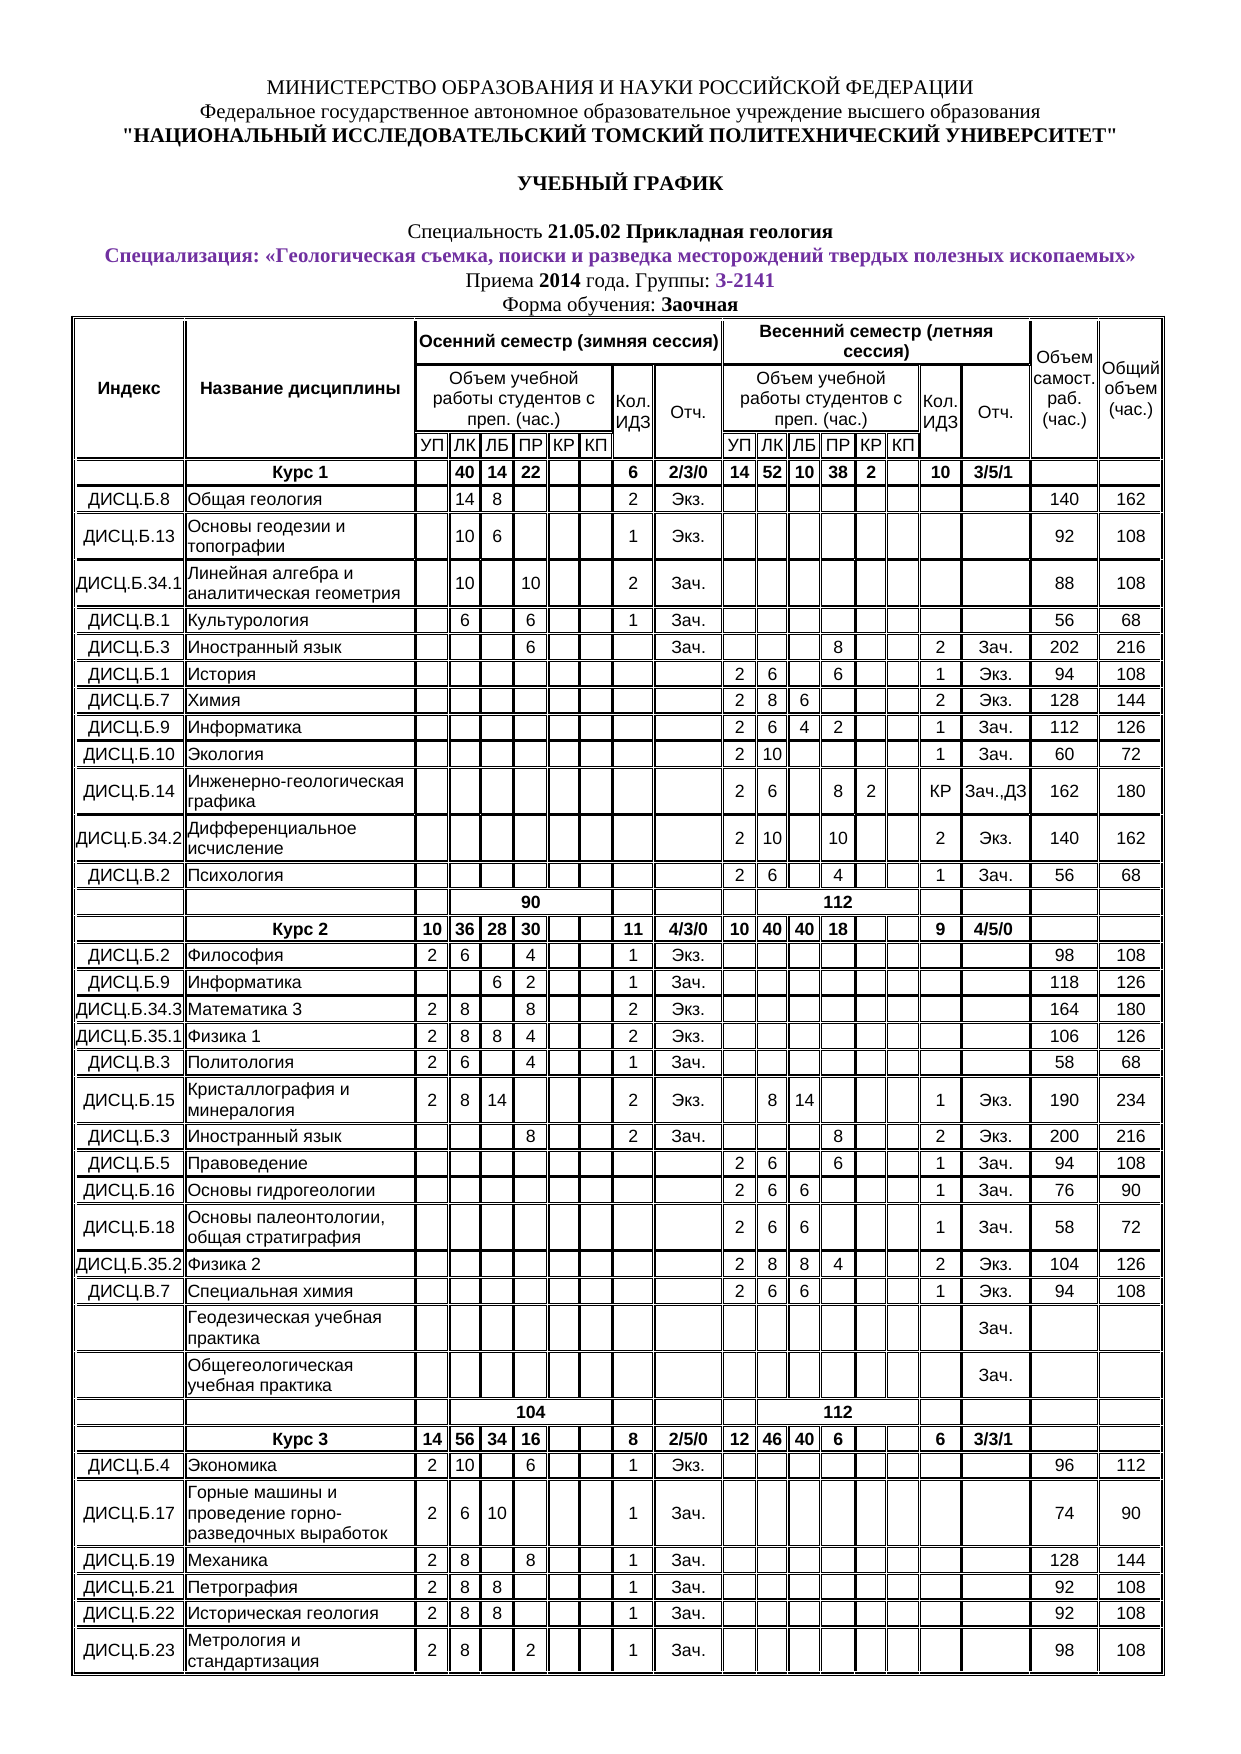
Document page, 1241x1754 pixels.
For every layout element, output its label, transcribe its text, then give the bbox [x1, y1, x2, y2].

table_cell Зач. [656, 1575, 721, 1598]
table_cell [614, 1152, 652, 1175]
table_cell [888, 769, 918, 813]
table_cell [515, 1178, 546, 1202]
table_cell [581, 1078, 611, 1121]
table_cell [888, 944, 918, 967]
table_cell 10 [758, 742, 786, 766]
table_cell 56 [451, 1427, 479, 1450]
table_cell 98 [1030, 1629, 1099, 1672]
table_cell [857, 1602, 885, 1625]
table_cell [888, 1252, 918, 1276]
text "НАЦИОНАЛЬНЫЙ ИССЛЕДОВАТЕЛЬСКИЙ ТОМСКИЙ ПОЛИТЕХНИЧЕСКИЙ УНИВЕРСИТЕТ" [75, 123, 1165, 147]
table_cell Зач. [656, 561, 721, 605]
table_cell 40 [790, 917, 819, 940]
table_cell [581, 561, 611, 605]
table_cell 126 [1100, 1249, 1161, 1276]
table_cell [921, 514, 960, 558]
table_cell 8 [758, 1078, 786, 1121]
table_cell [417, 662, 447, 685]
table_cell [822, 742, 854, 766]
table_cell [1032, 1306, 1097, 1350]
table_cell [790, 1152, 819, 1175]
table_cell 88 [1032, 561, 1097, 605]
table_cell [888, 1306, 918, 1350]
table_cell ДИСЦ.Б.35.1 [73, 1021, 185, 1047]
table_cell 8 [482, 487, 512, 511]
table_cell ДИСЦ.Б.2 [75, 940, 183, 967]
table_cell Зач. [963, 1205, 1029, 1249]
table_cell ДИСЦ.В.1 [75, 605, 183, 632]
table_cell [822, 1602, 854, 1625]
table_cell [614, 769, 652, 813]
table_cell ДИСЦ.Б.23 [75, 1625, 185, 1672]
table_cell [790, 742, 819, 766]
table_cell [888, 1454, 918, 1477]
table_cell [187, 890, 414, 914]
table_cell 2/5/0 [656, 1427, 721, 1450]
table_cell [581, 1602, 611, 1625]
table_cell Математика 3 [187, 997, 414, 1021]
table_cell [724, 1353, 755, 1397]
table_cell [581, 689, 611, 712]
table_cell [963, 1400, 1029, 1424]
table_cell Кол. ИДЗ [614, 366, 652, 457]
table_cell 162 [1032, 769, 1097, 813]
table_cell [417, 1178, 447, 1202]
table_cell [451, 689, 479, 712]
table_cell [724, 1602, 755, 1625]
table_cell 8 [451, 997, 479, 1021]
table_cell [417, 1205, 447, 1249]
table_cell ЛБ [482, 434, 512, 457]
table_cell [581, 1548, 611, 1572]
table_cell 60 [1032, 742, 1097, 766]
table_cell [417, 635, 447, 659]
table_cell [550, 997, 578, 1021]
table_cell [550, 1481, 578, 1545]
table_cell [73, 1350, 185, 1397]
table_cell 8 [822, 769, 854, 813]
table_cell Информатика [187, 971, 414, 994]
table_cell [417, 1400, 447, 1424]
table_cell Зач.,ДЗ [963, 769, 1029, 813]
table_cell Иностранный язык [187, 1125, 414, 1148]
table_cell 92 [1032, 1575, 1097, 1598]
table_cell [822, 1454, 854, 1477]
table_cell 2 [614, 561, 652, 605]
table_cell [482, 944, 512, 967]
table_cell [857, 917, 885, 940]
table_cell 180 [1100, 994, 1161, 1021]
table_cell Метрология и стандартизация [185, 1629, 415, 1672]
table_cell 8 [482, 1575, 512, 1598]
table_cell Экз. [963, 1252, 1029, 1276]
table_cell [724, 1024, 755, 1047]
table_cell КР [921, 769, 960, 813]
table_cell [451, 742, 479, 766]
table_cell 118 [1032, 971, 1097, 994]
table_cell [451, 635, 479, 659]
table_cell [724, 609, 755, 632]
table_cell [888, 1427, 918, 1450]
table_cell [482, 716, 512, 739]
table_cell 2 [614, 1024, 652, 1047]
table_cell 2 [921, 1252, 960, 1276]
table_cell [614, 1178, 652, 1202]
table_cell 6 [758, 716, 786, 739]
table_cell Инженерно-геологическая графика [187, 769, 414, 813]
table_cell [963, 1548, 1029, 1572]
table_cell [581, 917, 611, 940]
table_cell [857, 662, 885, 685]
table_cell ПР [515, 434, 546, 457]
table_cell 144 [1099, 1545, 1163, 1572]
table_cell 216 [1100, 1121, 1162, 1148]
table_cell 46 [758, 1427, 786, 1450]
table_cell [857, 1125, 885, 1148]
table_cell [888, 1178, 918, 1202]
table_cell 6 [451, 944, 479, 967]
table_cell [888, 997, 918, 1021]
table_cell Экз. [656, 487, 721, 511]
table_cell [724, 1575, 755, 1598]
table_cell [724, 997, 755, 1021]
table_cell 2 [417, 944, 447, 967]
table_cell [724, 635, 755, 659]
table_cell [550, 1125, 578, 1148]
table_cell [888, 1051, 918, 1074]
table_cell [790, 635, 819, 659]
table_cell [451, 1252, 479, 1276]
table_cell [1099, 914, 1163, 940]
table_cell [857, 487, 885, 511]
table_cell [417, 514, 447, 558]
table_cell 126 [1099, 1021, 1163, 1047]
table_cell ДИСЦ.Б.34.1 [73, 558, 183, 605]
table_cell [656, 1205, 721, 1249]
table_cell 2 [417, 1575, 447, 1598]
table_cell 112 [1100, 1450, 1162, 1477]
table_cell 2 [724, 1252, 755, 1276]
table_cell [888, 1205, 918, 1249]
table_cell [451, 864, 479, 887]
table_cell [656, 816, 721, 860]
table_cell Информатика [187, 716, 414, 739]
table_cell [724, 561, 755, 605]
table_cell 68 [1100, 1048, 1162, 1074]
table_cell 96 [1032, 1454, 1097, 1477]
table_cell 6 [758, 1279, 786, 1302]
table_cell [790, 944, 819, 967]
table_cell ДИСЦ.Б.8 [75, 484, 183, 511]
text Форма обучения: Заочная [75, 292, 1165, 316]
table_cell [515, 1252, 546, 1276]
table_cell 94 [1032, 1152, 1097, 1175]
table_cell 144 [1100, 685, 1162, 712]
table_cell 6 [758, 662, 786, 685]
table_cell ЛК [451, 434, 479, 457]
table_cell [417, 561, 447, 605]
table_cell [857, 971, 885, 994]
table_cell ДИСЦ.Б.3 [73, 632, 185, 659]
table_cell [515, 1205, 546, 1249]
table_cell [480, 1629, 513, 1672]
table_cell [921, 997, 960, 1021]
table_cell [451, 1125, 479, 1148]
table_cell Экз. [963, 1279, 1029, 1302]
table_cell 6 [758, 769, 786, 813]
table_cell 126 [1100, 967, 1162, 994]
table_cell 190 [1032, 1078, 1097, 1121]
table_cell 6 [451, 609, 479, 632]
table_cell [656, 662, 721, 685]
table_cell [614, 689, 652, 712]
table_cell [724, 1306, 755, 1350]
table_cell [656, 689, 721, 712]
table_cell [790, 1454, 819, 1477]
table_cell [857, 1353, 885, 1397]
table_cell [758, 514, 786, 558]
table_cell 52 [758, 461, 786, 484]
table_cell [758, 1024, 786, 1047]
table_cell 140 [1032, 487, 1097, 511]
table_cell [73, 914, 185, 940]
table_cell [581, 1427, 611, 1450]
table_cell [417, 1152, 447, 1175]
table_cell [887, 1629, 919, 1672]
table_cell [581, 1152, 611, 1175]
table_cell [857, 1252, 885, 1276]
table_cell ЛК [758, 434, 786, 457]
table_cell [550, 816, 578, 860]
table_cell 14 [482, 461, 512, 484]
table_cell [921, 1306, 960, 1350]
table_cell ДИСЦ.Б.15 [75, 1074, 183, 1121]
table_cell 6 [758, 1152, 786, 1175]
table_cell [921, 971, 960, 994]
table_cell [73, 1424, 185, 1450]
table_cell 2 [724, 1205, 755, 1249]
table_cell ДИСЦ.Б.34.2 [73, 813, 183, 860]
table_cell [758, 1548, 786, 1572]
table_cell [451, 769, 479, 813]
table_cell [790, 1125, 819, 1148]
table_cell [790, 1481, 819, 1545]
table_cell КП [888, 434, 918, 457]
table_cell 34 [482, 1427, 512, 1450]
table_cell [724, 1125, 755, 1148]
table_cell [857, 1178, 885, 1202]
table_cell [614, 635, 652, 659]
table_cell 2 [724, 689, 755, 712]
table_cell 1 [921, 716, 960, 739]
table_cell 6 [822, 662, 854, 685]
table_cell [515, 1152, 546, 1175]
table_cell 4 [822, 1252, 854, 1276]
table_cell 8 [449, 1629, 480, 1672]
table_cell [515, 742, 546, 766]
table_cell 202 [1032, 635, 1097, 659]
table_cell 2 [417, 1024, 447, 1047]
table_cell [581, 1205, 611, 1249]
table_header Индекс [73, 317, 185, 457]
table_cell ДИСЦ.Б.9 [75, 967, 183, 994]
table_cell 98 [1032, 944, 1097, 967]
table_cell [451, 1306, 479, 1350]
table_cell 68 [1100, 605, 1162, 632]
table_cell 6 [451, 1481, 479, 1545]
table_cell [921, 1481, 960, 1545]
table_cell [581, 1575, 611, 1598]
table_cell 108 [1100, 940, 1162, 967]
table_cell [614, 1306, 652, 1350]
table_cell [482, 769, 512, 813]
table_cell [790, 1306, 819, 1350]
table_cell [581, 1051, 611, 1074]
table_cell [581, 609, 611, 632]
table_cell [550, 1051, 578, 1074]
table_cell [857, 944, 885, 967]
table_cell [482, 1051, 512, 1074]
table_cell [515, 1602, 546, 1625]
table_header Осенний семестр (зимняя сессия) [415, 319, 722, 363]
table_cell 1 [921, 1205, 960, 1249]
table_cell [888, 716, 918, 739]
table_cell [888, 742, 918, 766]
table_cell 10 [790, 461, 819, 484]
table_cell [581, 1024, 611, 1047]
table_cell [857, 742, 885, 766]
table_cell [451, 1178, 479, 1202]
table_cell [758, 997, 786, 1021]
table_cell [888, 514, 918, 558]
table_cell [451, 971, 479, 994]
table_cell [581, 1125, 611, 1148]
table_cell [550, 1205, 578, 1249]
table_cell [963, 514, 1029, 558]
table_cell 216 [1099, 632, 1163, 659]
table_cell [888, 1152, 918, 1175]
table_cell 2 [417, 1051, 447, 1074]
table_cell 1 [921, 864, 960, 887]
table_cell 4 [822, 864, 854, 887]
table_cell 8 [451, 1078, 479, 1121]
table_cell [656, 1400, 721, 1424]
table_cell [656, 864, 721, 887]
table_cell 164 [1032, 997, 1097, 1021]
table_cell 108 [1099, 1625, 1162, 1672]
table_cell [790, 487, 819, 511]
table_cell [656, 890, 721, 914]
table_cell 58 [1032, 1051, 1097, 1074]
table_cell 10 [822, 816, 854, 860]
table_cell [888, 561, 918, 605]
table_cell 2 [417, 1602, 447, 1625]
table_cell 1 [614, 514, 652, 558]
table_cell [857, 561, 885, 605]
text Специальность 21.05.02 Прикладная геология [75, 219, 1165, 243]
table_cell [822, 944, 854, 967]
table_cell 72 [1100, 739, 1161, 766]
table_cell 2 [857, 461, 885, 484]
table_cell 2 [614, 997, 652, 1021]
table_cell 30 [515, 917, 546, 940]
table_cell 72 [1099, 1202, 1163, 1249]
table_cell [888, 635, 918, 659]
table_cell 10 [515, 561, 546, 605]
table_cell [724, 944, 755, 967]
table_cell [656, 1178, 721, 1202]
table_cell [921, 1400, 960, 1424]
table_cell 162 [1100, 813, 1163, 860]
table_cell ДИСЦ.В.3 [75, 1048, 183, 1074]
table_cell 56 [1032, 609, 1097, 632]
table_cell [822, 1353, 854, 1397]
table_cell [550, 1427, 578, 1450]
table_cell Линейная алгебра и аналитическая геометрия [187, 561, 414, 605]
table_cell [857, 635, 885, 659]
table_cell [724, 890, 755, 914]
table_cell [515, 662, 546, 685]
table_cell 9 [921, 917, 960, 940]
table_cell 8 [614, 1427, 652, 1450]
table_cell [790, 816, 819, 860]
table_cell [417, 461, 447, 484]
table_cell 14 [724, 461, 755, 484]
table_cell [1032, 461, 1097, 484]
table_cell 8 [482, 1602, 512, 1625]
table_cell [515, 1481, 546, 1545]
table_cell 112 [758, 1400, 918, 1424]
table_cell 1 [614, 944, 652, 967]
table_cell 2 [724, 742, 755, 766]
table_cell 2 [921, 1125, 960, 1148]
table_cell [857, 1454, 885, 1477]
table_cell [614, 1252, 652, 1276]
table_cell [482, 864, 512, 887]
table_cell 92 [1032, 1602, 1097, 1625]
table_cell [756, 1625, 788, 1672]
table_cell 6 [451, 1051, 479, 1074]
table_cell [921, 1353, 960, 1397]
table_header Объем самост. раб. (час.) [1030, 319, 1099, 457]
table_cell 10 [451, 514, 479, 558]
table_cell [888, 1481, 918, 1545]
table_cell [790, 1024, 819, 1047]
table_cell [451, 662, 479, 685]
table_cell [482, 635, 512, 659]
table_cell [822, 1481, 854, 1545]
table_cell 68 [1100, 860, 1162, 887]
table_cell [857, 1548, 885, 1572]
table_cell Зач. [963, 1178, 1029, 1202]
table_cell Зач. [963, 742, 1029, 766]
table_cell [857, 689, 885, 712]
table_cell 6 [822, 1152, 854, 1175]
table_cell [758, 609, 786, 632]
table_cell 6 [921, 1427, 960, 1450]
table_cell [614, 742, 652, 766]
table_cell [614, 1353, 652, 1397]
table_cell [581, 662, 611, 685]
table_cell [788, 1629, 821, 1672]
table_cell 10 [758, 816, 786, 860]
table_cell Зач. [963, 1152, 1029, 1175]
table_cell [417, 769, 447, 813]
table_cell [921, 1602, 960, 1625]
table_cell [417, 1353, 447, 1397]
table_cell 1 [614, 1575, 652, 1598]
table_cell 40 [790, 1427, 819, 1450]
table_cell История [187, 662, 414, 685]
table_cell 1 [921, 1152, 960, 1175]
table_cell [857, 1306, 885, 1350]
table_cell 2 [921, 689, 960, 712]
table_cell Экология [187, 742, 414, 766]
table_cell [656, 742, 721, 766]
table_cell 8 [758, 1252, 786, 1276]
table_cell [515, 689, 546, 712]
table_cell КР [857, 434, 885, 457]
table_cell 2 [822, 716, 854, 739]
table_cell [963, 944, 1029, 967]
table_cell [1100, 1303, 1162, 1350]
table_cell [1099, 1397, 1163, 1424]
table_cell [550, 609, 578, 632]
table_cell [888, 487, 918, 511]
table_cell [550, 1279, 578, 1302]
table_cell [1099, 1350, 1163, 1397]
table_cell [482, 1252, 512, 1276]
table_cell Зач. [656, 1051, 721, 1074]
table_cell [550, 461, 578, 484]
table_cell 2 [724, 1178, 755, 1202]
table_cell 4 [790, 716, 819, 739]
table_cell [1032, 890, 1097, 914]
table_cell [550, 689, 578, 712]
table_cell 108 [1099, 659, 1163, 685]
table_cell Курс 1 [187, 461, 414, 484]
table_cell [550, 1078, 578, 1121]
table_cell ДИСЦ.Б.21 [73, 1572, 185, 1598]
table_cell УП [724, 434, 755, 457]
table_cell 108 [1099, 1276, 1163, 1302]
table_cell 90 [451, 890, 611, 914]
table_cell [857, 864, 885, 887]
table_cell 2 [513, 1625, 548, 1672]
table_cell [790, 609, 819, 632]
table_cell Экз. [656, 1078, 721, 1121]
table_cell ДИСЦ.Б.18 [73, 1202, 185, 1249]
table_cell [857, 1205, 885, 1249]
table_cell 1 [921, 662, 960, 685]
table_cell [963, 890, 1029, 914]
table_cell Зач. [963, 1353, 1029, 1397]
table_cell [921, 1024, 960, 1047]
table_cell 10 [451, 561, 479, 605]
table_cell [1099, 887, 1163, 914]
table_cell [888, 864, 918, 887]
table_cell [963, 971, 1029, 994]
table_cell [550, 1024, 578, 1047]
table_cell [822, 1078, 854, 1121]
table_cell [550, 917, 578, 940]
table_cell [417, 971, 447, 994]
table_cell Отч. [656, 366, 721, 457]
table_cell [515, 716, 546, 739]
table_cell [963, 609, 1029, 632]
table_cell [550, 635, 578, 659]
table_cell [417, 1279, 447, 1302]
table_cell [581, 1454, 611, 1477]
table_cell [888, 1078, 918, 1121]
table_cell 40 [758, 917, 786, 940]
table_cell [482, 1205, 512, 1249]
table_cell 8 [790, 1252, 819, 1276]
table_cell [857, 1575, 885, 1598]
table_cell [581, 1252, 611, 1276]
table_cell [1100, 457, 1162, 484]
table_cell Иностранный язык [187, 635, 414, 659]
table_cell 36 [451, 917, 479, 940]
table_cell [581, 971, 611, 994]
table_cell 38 [822, 461, 854, 484]
table_cell 74 [1032, 1481, 1097, 1545]
table_cell Объем учебной работы студентов с преп. (час.) [417, 366, 611, 430]
table_cell [515, 864, 546, 887]
table_cell [482, 1152, 512, 1175]
table_cell 1 [614, 1602, 652, 1625]
table_cell [550, 769, 578, 813]
table_cell 2 [724, 1152, 755, 1175]
table_cell [614, 1205, 652, 1249]
table_cell [550, 514, 578, 558]
table_cell [417, 716, 447, 739]
table_cell Петрография [187, 1575, 414, 1598]
table_cell [790, 1353, 819, 1397]
table_cell [963, 1575, 1029, 1598]
table_cell [515, 1575, 546, 1598]
table_cell [656, 769, 721, 813]
table_cell [614, 864, 652, 887]
table_cell Зач. [656, 609, 721, 632]
table_cell [822, 609, 854, 632]
table_cell Экз. [963, 1125, 1029, 1148]
table_cell ДИСЦ.В.7 [73, 1276, 185, 1302]
table_cell 14 [482, 1078, 512, 1121]
table_cell Специальная химия [187, 1279, 414, 1302]
table_cell Зач. [963, 864, 1029, 887]
table_cell [482, 689, 512, 712]
table_cell [581, 997, 611, 1021]
table_cell [888, 461, 918, 484]
table_cell [417, 1306, 447, 1350]
table_cell ДИСЦ.Б.10 [75, 739, 183, 766]
table_cell [1099, 1424, 1163, 1450]
table_cell [888, 1024, 918, 1047]
table_cell [187, 1400, 414, 1424]
table_cell [482, 742, 512, 766]
table_cell КР [550, 434, 578, 457]
table_cell [758, 1454, 786, 1477]
table_cell [790, 1051, 819, 1074]
table_cell 14 [790, 1078, 819, 1121]
table_cell [857, 1078, 885, 1121]
table_cell 6 [790, 1178, 819, 1202]
table_cell [417, 890, 447, 914]
table_cell [790, 561, 819, 605]
table_cell 18 [822, 917, 854, 940]
table_cell [822, 997, 854, 1021]
table_cell 6 [482, 971, 512, 994]
table_cell [550, 487, 578, 511]
table_cell [73, 1397, 185, 1424]
table_cell 4/5/0 [963, 917, 1029, 940]
table_cell [75, 1303, 183, 1350]
table_cell 8 [822, 635, 854, 659]
table_cell [790, 1575, 819, 1598]
table_cell [963, 1024, 1029, 1047]
table_cell [581, 1353, 611, 1397]
table_cell Курс 2 [187, 917, 414, 940]
table_cell Зач. [656, 1481, 721, 1545]
table_cell Философия [187, 944, 414, 967]
table_cell [822, 971, 854, 994]
table_cell [581, 769, 611, 813]
table_cell [724, 1400, 755, 1424]
table_cell Экз. [963, 662, 1029, 685]
table_cell [758, 1051, 786, 1074]
table_cell [921, 1548, 960, 1572]
table_cell [822, 1575, 854, 1598]
table_cell [921, 609, 960, 632]
table_cell Основы геодезии и топографии [187, 514, 414, 558]
table_cell [758, 971, 786, 994]
table_cell 58 [1032, 1205, 1097, 1249]
table_cell 6 [758, 1178, 786, 1202]
table_cell [581, 816, 611, 860]
table_cell 1 [614, 1051, 652, 1074]
table_cell [758, 635, 786, 659]
table_cell Экз. [963, 816, 1029, 860]
table_cell 1 [921, 1078, 960, 1121]
table_cell [857, 1024, 885, 1047]
table_cell Экз. [656, 1454, 721, 1477]
table_cell [550, 1548, 578, 1572]
table_cell [888, 689, 918, 712]
table_cell Экз. [963, 1078, 1029, 1121]
table_cell [963, 561, 1029, 605]
table_cell 6 [758, 1205, 786, 1249]
table_cell [581, 944, 611, 967]
table_cell [822, 561, 854, 605]
table_cell 2 [921, 635, 960, 659]
table_cell 12 [724, 1427, 755, 1450]
table_cell [1032, 1427, 1097, 1450]
table_cell [723, 1629, 756, 1672]
table_cell [790, 997, 819, 1021]
table_cell 16 [515, 1427, 546, 1450]
table_cell [822, 1548, 854, 1572]
table_cell [822, 1051, 854, 1074]
table_cell УП [417, 434, 447, 457]
table_cell 8 [451, 1575, 479, 1598]
table_cell Механика [187, 1548, 414, 1572]
table_cell 2 [417, 1454, 447, 1477]
table_cell Экз. [656, 514, 721, 558]
table_cell [790, 662, 819, 685]
table_cell 112 [1032, 716, 1097, 739]
table_cell Экз. [656, 997, 721, 1021]
table_cell [550, 1602, 578, 1625]
table_cell 8 [451, 1548, 479, 1572]
table_cell [920, 1629, 961, 1672]
table_cell [888, 1548, 918, 1572]
table_cell 40 [451, 461, 479, 484]
table_cell Зач. [654, 1629, 722, 1672]
text Федеральное государственное автономное образовательное учреждение высшего образования [75, 99, 1165, 123]
table_cell [656, 1353, 721, 1397]
table_cell [417, 609, 447, 632]
table_cell ПР [822, 434, 854, 457]
table_cell [451, 816, 479, 860]
table_cell 6 [790, 1279, 819, 1302]
table_cell [451, 1353, 479, 1397]
table_cell Кол. ИДЗ [921, 366, 960, 457]
table_cell [888, 971, 918, 994]
table_cell [550, 1152, 578, 1175]
table_cell [724, 971, 755, 994]
table_cell Основы гидрогеологии [187, 1178, 414, 1202]
table_cell [550, 662, 578, 685]
table_cell 162 [1100, 484, 1161, 511]
table_cell [724, 1481, 755, 1545]
text МИНИСТЕРСТВО ОБРАЗОВАНИЯ И НАУКИ РОССИЙСКОЙ ФЕДЕРАЦИИ [75, 75, 1165, 99]
table_cell 108 [1099, 511, 1163, 558]
table_cell [822, 1306, 854, 1350]
table_cell [482, 561, 512, 605]
table_cell [790, 514, 819, 558]
table_cell [515, 1078, 546, 1121]
table_cell [888, 662, 918, 685]
table_cell 2 [614, 1078, 652, 1121]
table_cell [790, 769, 819, 813]
table_cell [550, 716, 578, 739]
table_cell 10 [417, 917, 447, 940]
table_cell ДИСЦ.Б.35.2 [75, 1249, 183, 1276]
table_cell [73, 887, 185, 914]
table_cell [857, 1279, 885, 1302]
table_cell [963, 997, 1029, 1021]
table_cell [1032, 917, 1097, 940]
table_cell 2 [515, 971, 546, 994]
table_cell 10 [451, 1454, 479, 1477]
table_cell ДИСЦ.Б.7 [75, 685, 183, 712]
table_cell Зач. [963, 635, 1029, 659]
table_cell [857, 609, 885, 632]
table_cell 8 [482, 1024, 512, 1047]
table_cell 6 [482, 514, 512, 558]
table_cell [857, 816, 885, 860]
table_cell [451, 1205, 479, 1249]
table_cell ДИСЦ.В.2 [75, 860, 183, 887]
table_cell Политология [187, 1051, 414, 1074]
table_cell 6 [758, 864, 786, 887]
table_cell Зач. [963, 1306, 1029, 1350]
table_cell [855, 1629, 887, 1672]
text Специализация: «Геологическая съемка, поиски и разведка месторождений твердых полезных ископаемых» [75, 243, 1165, 267]
table_cell 8 [515, 997, 546, 1021]
table_cell [822, 1279, 854, 1302]
table_cell 2 [417, 997, 447, 1021]
table_cell [550, 1454, 578, 1477]
table_cell 28 [482, 917, 512, 940]
table_cell 4 [515, 944, 546, 967]
table_cell [482, 662, 512, 685]
table_cell [482, 1125, 512, 1148]
table_cell 6 [515, 1454, 546, 1477]
table_cell [482, 997, 512, 1021]
table_cell [724, 1078, 755, 1121]
table_cell [614, 1400, 652, 1424]
table_cell [515, 1353, 546, 1397]
table_cell 2 [921, 816, 960, 860]
table_cell [921, 1454, 960, 1477]
table_cell [614, 716, 652, 739]
table_cell Зач. [656, 1548, 721, 1572]
table_cell Правоведение [187, 1152, 414, 1175]
table_cell [758, 1602, 786, 1625]
table_cell [581, 742, 611, 766]
table_cell 112 [758, 890, 918, 914]
table_cell [482, 1353, 512, 1397]
table_cell [961, 1629, 1030, 1672]
table_cell [758, 944, 786, 967]
table_cell 2 [614, 487, 652, 511]
table_cell ДИСЦ.Б.3 [75, 1121, 183, 1148]
table_cell [581, 514, 611, 558]
table_cell 10 [482, 1481, 512, 1545]
table_cell 6 [614, 461, 652, 484]
table_cell ДИСЦ.Б.17 [75, 1477, 183, 1545]
table_cell [550, 1252, 578, 1276]
table_cell Зач. [656, 1602, 721, 1625]
table_cell [482, 1279, 512, 1302]
table_cell [550, 1178, 578, 1202]
table_cell Зач. [963, 716, 1029, 739]
table_cell [758, 1481, 786, 1545]
table_cell [921, 561, 960, 605]
table_cell 2 [417, 1078, 447, 1121]
table_cell ДИСЦ.Б.1 [73, 659, 185, 685]
text Приема 2014 года. Группы: З-2141 [75, 267, 1165, 292]
table_cell 6 [822, 1427, 854, 1450]
table_cell [417, 816, 447, 860]
table_cell [857, 1481, 885, 1545]
table_cell [451, 716, 479, 739]
table_cell [656, 1306, 721, 1350]
table_cell [921, 944, 960, 967]
table_cell [417, 1252, 447, 1276]
table_cell Горные машины и проведение горно-разведочных выработок [187, 1481, 414, 1545]
table_cell [724, 487, 755, 511]
table_cell Химия [187, 689, 414, 712]
table_cell ДИСЦ.Б.14 [73, 766, 185, 813]
table_cell [822, 689, 854, 712]
table_cell [822, 1178, 854, 1202]
table_cell [921, 487, 960, 511]
table_cell 6 [790, 1205, 819, 1249]
table_cell [790, 864, 819, 887]
table_cell 108 [1099, 1572, 1163, 1598]
table_cell 1 [614, 971, 652, 994]
table_cell [417, 487, 447, 511]
table_cell [963, 1051, 1029, 1074]
table_cell [656, 716, 721, 739]
table_cell [790, 1602, 819, 1625]
table_cell ДИСЦ.Б.34.3 [75, 994, 183, 1021]
table_cell 94 [1032, 1279, 1097, 1302]
table_cell [550, 1353, 578, 1397]
table_cell Кристаллография и минералогия [187, 1078, 414, 1121]
table_cell Зач. [656, 971, 721, 994]
table_cell [550, 742, 578, 766]
table_cell [579, 1629, 612, 1672]
table_cell 8 [515, 1125, 546, 1148]
table_cell 1 [921, 1279, 960, 1302]
table_cell 76 [1032, 1178, 1097, 1202]
table_cell 3/3/1 [963, 1427, 1029, 1450]
table_cell [724, 1454, 755, 1477]
table_cell Физика 1 [187, 1024, 414, 1047]
table_cell ДИСЦ.Б.16 [75, 1175, 183, 1202]
table_cell [857, 514, 885, 558]
table_cell [758, 1353, 786, 1397]
table_cell 180 [1099, 766, 1163, 813]
table_cell 3/5/1 [963, 461, 1029, 484]
table_cell [963, 1602, 1029, 1625]
table_cell Зач. [656, 1125, 721, 1148]
table_cell 8 [822, 1125, 854, 1148]
table_cell [821, 1629, 855, 1672]
table_cell 6 [790, 689, 819, 712]
table_cell 2 [415, 1625, 449, 1672]
table_cell [857, 716, 885, 739]
table_cell Экономика [187, 1454, 414, 1477]
table_cell [550, 1575, 578, 1598]
table_cell Объем учебной работы студентов с преп. (час.) [724, 366, 918, 430]
table_cell 128 [1032, 689, 1097, 712]
table_cell [417, 689, 447, 712]
table_cell [548, 1629, 579, 1672]
table_cell [888, 816, 918, 860]
table_cell 10 [921, 461, 960, 484]
table_cell 104 [451, 1400, 611, 1424]
table_cell [515, 1306, 546, 1350]
table_cell 200 [1032, 1125, 1097, 1148]
table_cell КП [581, 434, 611, 457]
table_cell 1 [614, 1454, 652, 1477]
table_cell [656, 1252, 721, 1276]
table_cell 14 [451, 487, 479, 511]
table_cell 94 [1032, 662, 1097, 685]
table_cell 90 [1100, 1175, 1161, 1202]
table_cell 10 [724, 917, 755, 940]
table_cell [614, 1279, 652, 1302]
table_cell 108 [1100, 558, 1163, 605]
table_cell [614, 816, 652, 860]
table_cell [581, 1178, 611, 1202]
table_cell [963, 1481, 1029, 1545]
table_cell 2 [724, 716, 755, 739]
table_cell [921, 890, 960, 914]
table_cell ДИСЦ.Б.4 [75, 1450, 183, 1477]
table_cell 140 [1032, 816, 1097, 860]
table_cell Дифференциальное исчисление [187, 816, 414, 860]
table_cell [581, 1481, 611, 1545]
table_cell [822, 1205, 854, 1249]
table_cell Культурология [187, 609, 414, 632]
table_cell 8 [758, 689, 786, 712]
table_cell [888, 1575, 918, 1598]
table_cell 92 [1032, 514, 1097, 558]
table_cell [451, 1279, 479, 1302]
table_cell Зач. [656, 635, 721, 659]
table_cell 128 [1032, 1548, 1097, 1572]
table_cell 2 [724, 864, 755, 887]
table_cell [75, 457, 183, 484]
table_cell 22 [515, 461, 546, 484]
table_cell [822, 1024, 854, 1047]
table_cell 90 [1100, 1477, 1162, 1545]
table_cell [888, 1125, 918, 1148]
table_cell Общегеологическая учебная практика [187, 1353, 414, 1397]
table_cell 6 [515, 635, 546, 659]
table_cell [482, 1306, 512, 1350]
table_cell Экз. [656, 1024, 721, 1047]
table_cell Основы палеонтологии, общая стратиграфия [187, 1205, 414, 1249]
table_cell 11 [614, 917, 652, 940]
table_cell 8 [451, 1024, 479, 1047]
table_cell [515, 1279, 546, 1302]
table_cell [857, 1427, 885, 1450]
table_cell 8 [451, 1602, 479, 1625]
table_cell [857, 997, 885, 1021]
table_cell [581, 487, 611, 511]
table_cell [921, 1051, 960, 1074]
table_cell 4/3/0 [656, 917, 721, 940]
table_cell [1032, 1353, 1097, 1397]
table_cell [581, 716, 611, 739]
table_cell [888, 1279, 918, 1302]
table_cell Курс 3 [187, 1427, 414, 1450]
table_cell [581, 1306, 611, 1350]
table_cell [482, 1178, 512, 1202]
table_cell [482, 609, 512, 632]
table_cell [417, 1125, 447, 1148]
table_cell ДИСЦ.Б.13 [73, 511, 185, 558]
table_cell [417, 864, 447, 887]
table_cell 1 [921, 1178, 960, 1202]
table_cell ДИСЦ.Б.9 [75, 712, 183, 739]
table_cell 108 [1100, 1148, 1162, 1175]
table_cell [758, 1125, 786, 1148]
table_cell [888, 609, 918, 632]
table_cell 6 [515, 609, 546, 632]
table_cell [550, 944, 578, 967]
table_cell [724, 1548, 755, 1572]
table_cell [790, 971, 819, 994]
table_cell [790, 1548, 819, 1572]
table_cell [1032, 1400, 1097, 1424]
table_cell [888, 917, 918, 940]
table_cell ДИСЦ.Б.19 [73, 1545, 185, 1572]
table_cell [550, 971, 578, 994]
table_cell Геодезическая учебная практика [187, 1306, 414, 1350]
table_cell [888, 1602, 918, 1625]
table_cell [417, 742, 447, 766]
table_cell [822, 487, 854, 511]
table_cell Психология [187, 864, 414, 887]
table_cell [482, 1548, 512, 1572]
table_cell [581, 461, 611, 484]
table_cell [921, 1575, 960, 1598]
table_cell 2/3/0 [656, 461, 721, 484]
table_cell [614, 890, 652, 914]
table_cell 234 [1100, 1074, 1162, 1121]
table_cell [581, 635, 611, 659]
table_cell 8 [515, 1548, 546, 1572]
table_cell 2 [417, 1548, 447, 1572]
table_cell [581, 1279, 611, 1302]
table_cell 14 [417, 1427, 447, 1450]
table_cell Физика 2 [187, 1252, 414, 1276]
table_cell Историческая геология [187, 1602, 414, 1625]
table_cell [724, 514, 755, 558]
table_cell 1 [614, 1548, 652, 1572]
table_cell Экз. [656, 944, 721, 967]
table_cell 4 [515, 1051, 546, 1074]
table_cell [515, 769, 546, 813]
table_cell Общая геология [187, 487, 414, 511]
table_cell [822, 514, 854, 558]
text УЧЕБНЫЙ ГРАФИК [75, 171, 1165, 195]
table_cell 2 [857, 769, 885, 813]
table_cell 1 [614, 609, 652, 632]
table_cell ЛБ [790, 434, 819, 457]
table_cell [656, 1152, 721, 1175]
table_cell 4 [515, 1024, 546, 1047]
table_header Весенний семестр (летняя сессия) [723, 317, 1030, 363]
table_cell [614, 662, 652, 685]
table_cell 104 [1032, 1252, 1097, 1276]
table_cell [857, 1051, 885, 1074]
table_cell [758, 561, 786, 605]
table_cell ДИСЦ.Б.22 [75, 1598, 183, 1625]
table_cell 56 [1032, 864, 1097, 887]
table_cell 126 [1100, 712, 1162, 739]
table_cell Экз. [963, 689, 1029, 712]
table_cell 2 [614, 1125, 652, 1148]
table_cell 2 [724, 769, 755, 813]
table_cell 2 [724, 1279, 755, 1302]
table_cell 1 [921, 742, 960, 766]
table_cell [550, 1306, 578, 1350]
table_cell 2 [724, 816, 755, 860]
table_cell [550, 864, 578, 887]
table_cell [515, 816, 546, 860]
table_cell [963, 487, 1029, 511]
table_cell [550, 561, 578, 605]
table_cell 1 [612, 1625, 654, 1672]
table_cell 106 [1032, 1024, 1097, 1047]
table_cell [724, 1051, 755, 1074]
table_cell [758, 487, 786, 511]
table_cell [656, 1279, 721, 1302]
table_cell 2 [724, 662, 755, 685]
table_cell [857, 1152, 885, 1175]
table_cell [581, 864, 611, 887]
table_cell 1 [614, 1481, 652, 1545]
table_cell ДИСЦ.Б.5 [75, 1148, 183, 1175]
table_header Название дисциплины [185, 317, 415, 457]
table_cell [758, 1575, 786, 1598]
table_cell [515, 514, 546, 558]
table_cell [515, 487, 546, 511]
table_cell 2 [417, 1481, 447, 1545]
table_cell Отч. [963, 366, 1029, 457]
table_cell [482, 816, 512, 860]
table_cell [482, 1454, 512, 1477]
table_cell [451, 1152, 479, 1175]
table_cell [963, 1454, 1029, 1477]
table_cell [888, 1353, 918, 1397]
table_header Общий объем (час.) [1099, 319, 1161, 457]
table_cell [758, 1306, 786, 1350]
table_cell 108 [1100, 1598, 1162, 1625]
